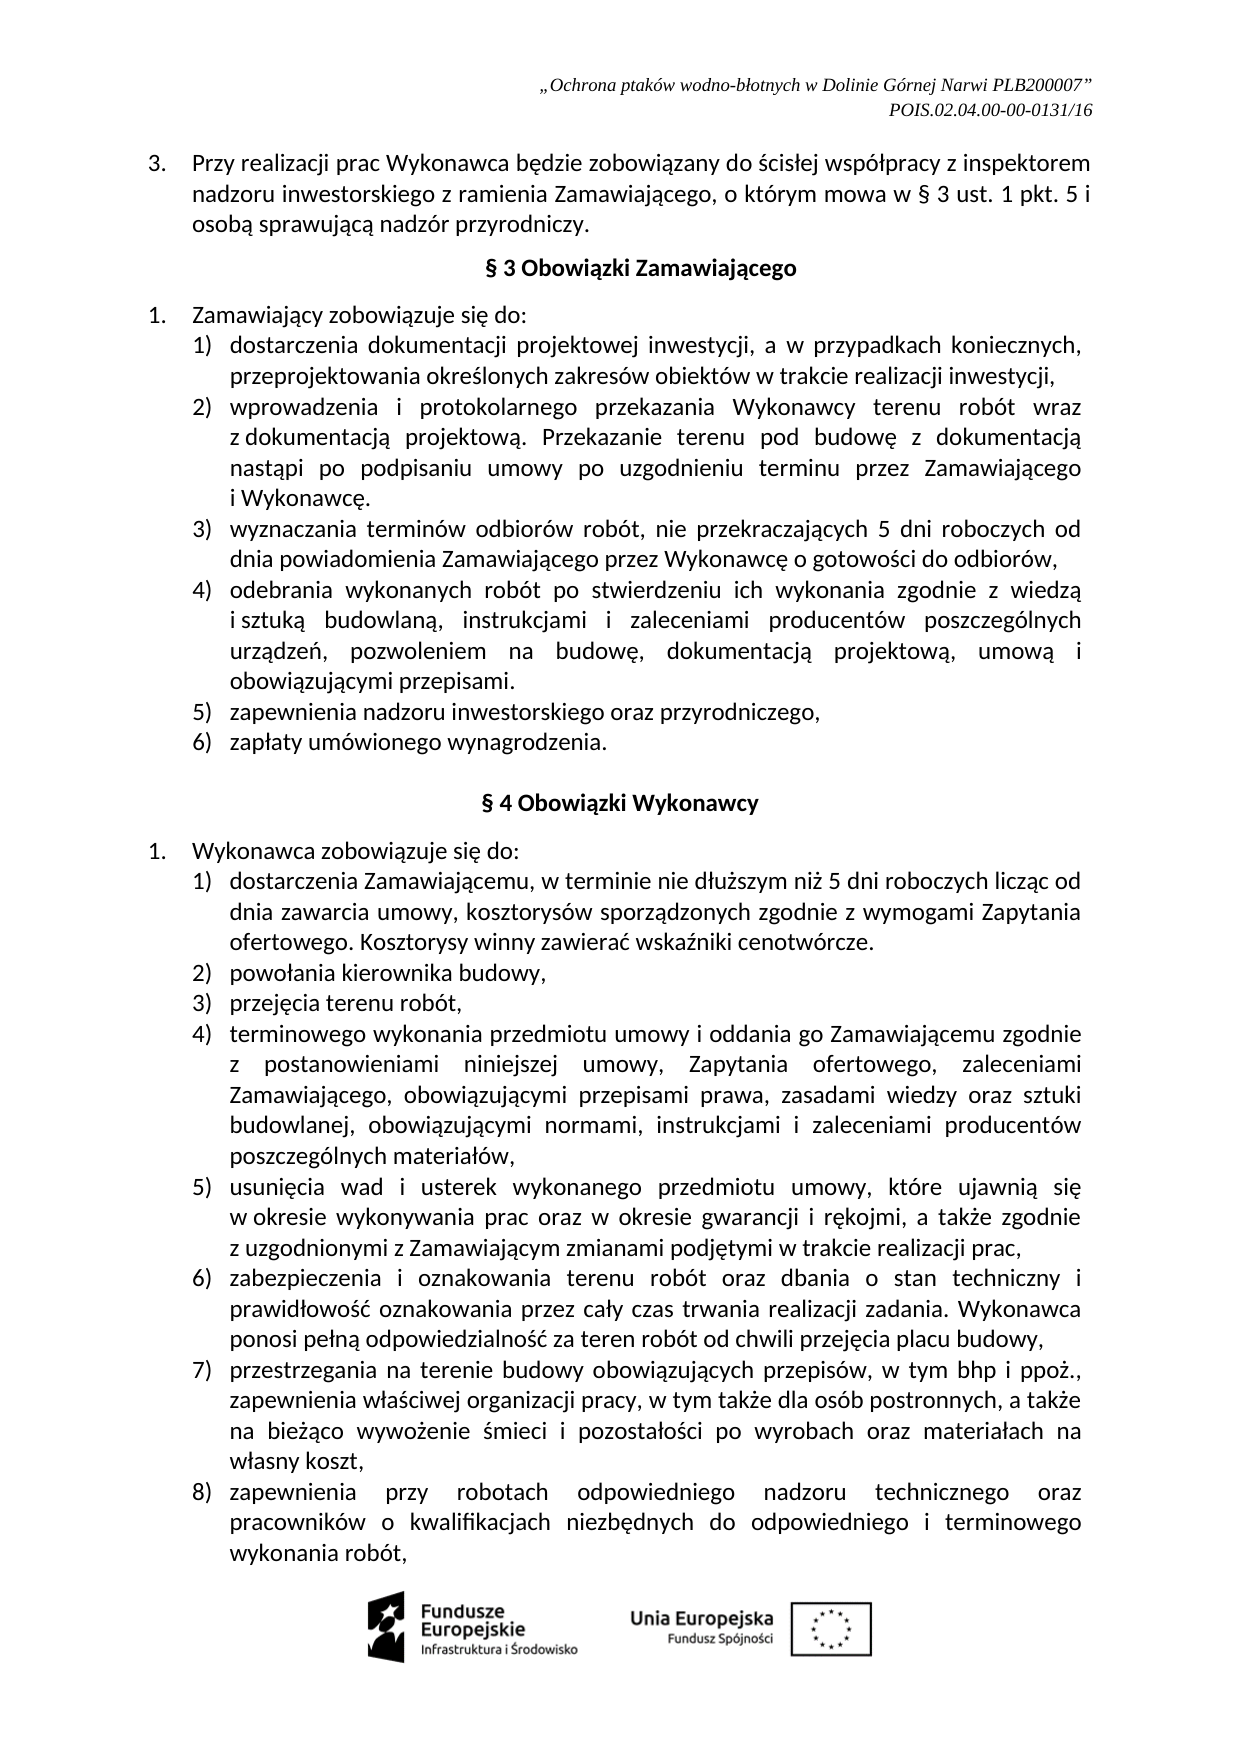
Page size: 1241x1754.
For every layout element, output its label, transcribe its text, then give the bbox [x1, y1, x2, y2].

text § 3 Obowiązki Zamawiającego [189, 252, 1093, 282]
list zapewnienia przy robotach odpowiedniego nadzoru technicznego oraz pracowników o kwalifikacjach niezbędnych do odpowiedniego i terminowego wykonania robót, [192, 1476, 1083, 1567]
list zapłaty umówionego wynagrodzenia. [192, 726, 1083, 757]
picture [350, 1573, 890, 1681]
list dostarczenia Zamawiającemu, w terminie nie dłuższym niż 5 dni roboczych licząc od dnia zawarcia umowy, kosztorysów sporządzonych zgodnie z wymogami Zapytania ofertowego. Kosztorysy winny zawierać wskaźniki cenotwórcze. [192, 866, 1083, 957]
list zabezpieczenia i oznakowania terenu robót oraz dbania o stan techniczny i prawidłowość oznakowania przez cały czas trwania realizacji zadania. Wykonawca ponosi pełną odpowiedzialność za teren robót od chwili przejęcia placu budowy, [192, 1262, 1083, 1354]
list wprowadzenia i protokolarnego przekazania Wykonawcy terenu robót wraz z dokumentacją projektową. Przekazanie terenu pod budowę z dokumentacją nastąpi po podpisaniu umowy po uzgodnieniu terminu przez Zamawiającego i Wykonawcę. [192, 391, 1083, 513]
list wyznaczania terminów odbiorów robót, nie przekraczających 5 dni roboczych od dnia powiadomienia Zamawiającego przez Wykonawcę o gotowości do odbiorów, [192, 513, 1083, 574]
list terminowego wykonania przedmiotu umowy i oddania go Zamawiającemu zgodnie z postanowieniami niniejszej umowy, Zapytania ofertowego, zaleceniami Zamawiającego, obowiązującymi przepisami prawa, zasadami wiedzy oraz sztuki budowlanej, obowiązującymi normami, instrukcjami i zaleceniami producentów poszczególnych materiałów, [192, 1018, 1083, 1171]
list powołania kierownika budowy, [192, 957, 1083, 988]
subtitle § 4 Obowiązki Wykonawcy [148, 787, 1093, 818]
list zapewnienia nadzoru inwestorskiego oraz przyrodniczego, [192, 696, 1083, 726]
list dostarczenia dokumentacji projektowej inwestycji, a w przypadkach koniecznych, przeprojektowania określonych zakresów obiektów w trakcie realizacji inwestycji, [192, 330, 1083, 391]
list przejęcia terenu robót, [192, 988, 1083, 1018]
list Przy realizacji prac Wykonawca będzie zobowiązany do ścisłej współpracy z inspektorem nadzoru inwestorskiego z ramienia Zamawiającego, o którym mowa w § 3 ust. 1 pkt. 5 i osobą sprawującą nadzór przyrodniczy. [148, 148, 1093, 239]
list usunięcia wad i usterek wykonanego przedmiotu umowy, które ujawnią się w okresie wykonywania prac oraz w okresie gwarancji i rękojmi, a także zgodnie z uzgodnionymi z Zamawiającym zmianami podjętymi w trakcie realizacji prac, [192, 1171, 1083, 1262]
list Wykonawca zobowiązuje się do: [148, 835, 1083, 866]
list przestrzegania na terenie budowy obowiązujących przepisów, w tym bhp i ppoż., zapewnienia właściwej organizacji pracy, w tym także dla osób postronnych, a także na bieżąco wywożenie śmieci i pozostałości po wyrobach oraz materiałach na własny koszt, [192, 1354, 1083, 1476]
list Zamawiający zobowiązuje się do: [148, 299, 1083, 330]
list odebrania wykonanych robót po stwierdzeniu ich wykonania zgodnie z wiedzą i sztuką budowlaną, instrukcjami i zaleceniami producentów poszczególnych urządzeń, pozwoleniem na budowę, dokumentacją projektową, umową i obowiązującymi przepisami. [192, 574, 1083, 696]
